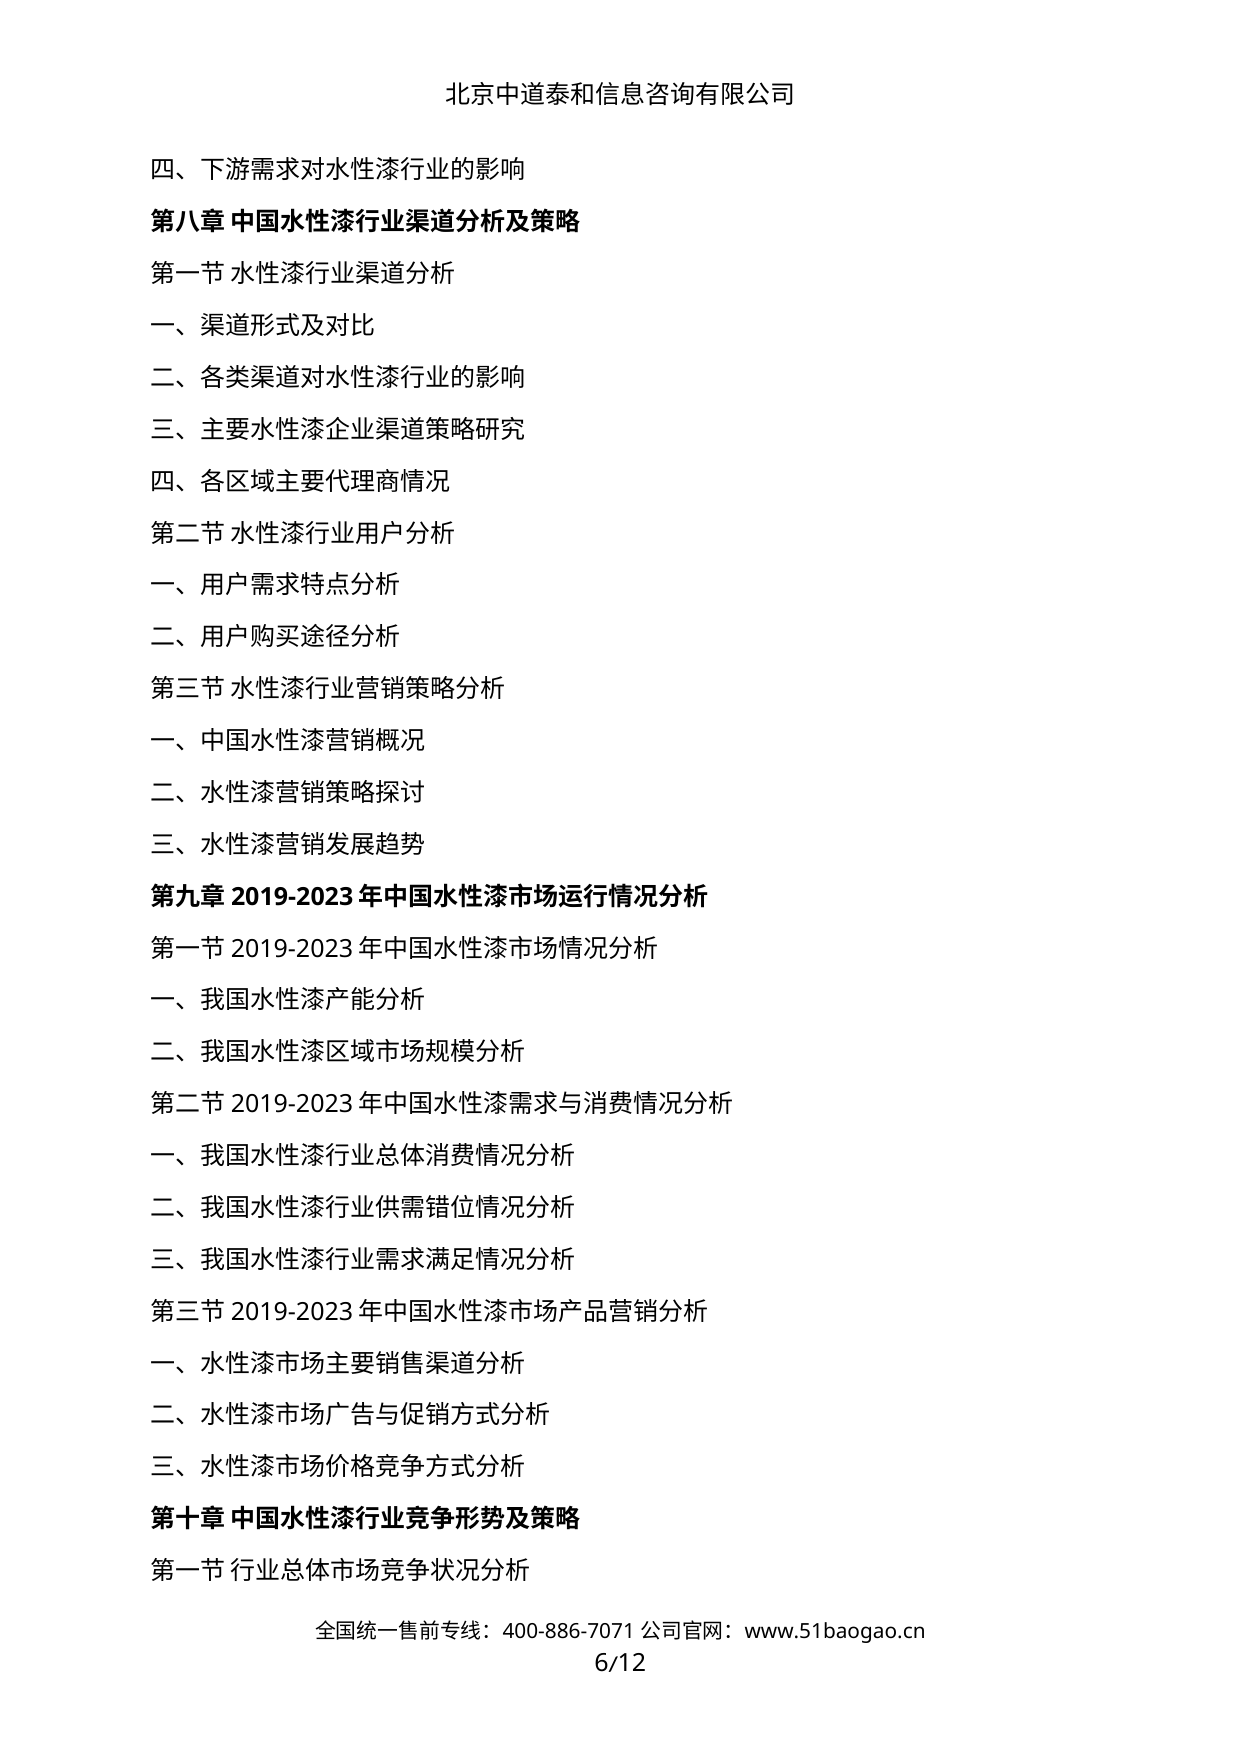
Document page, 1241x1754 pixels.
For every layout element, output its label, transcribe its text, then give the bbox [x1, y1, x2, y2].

text 四、各区域主要代理商情况 [150, 461, 1090, 497]
text 第一节 2019-2023年中国水性漆市场情况分析 [150, 928, 1090, 964]
text 一、我国水性漆行业总体消费情况分析 [150, 1136, 1090, 1172]
text 三、主要水性漆企业渠道策略研究 [150, 409, 1090, 446]
text 一、中国水性漆营销概况 [150, 721, 1090, 757]
text 二、我国水性漆行业供需错位情况分析 [150, 1187, 1090, 1224]
text 二、我国水性漆区域市场规模分析 [150, 1032, 1090, 1068]
text 三、水性漆市场价格竞争方式分析 [150, 1447, 1090, 1483]
text 第二节 2019-2023年中国水性漆需求与消费情况分析 [150, 1084, 1090, 1120]
text 第九章 2019-2023年中国水性漆市场运行情况分析 [150, 876, 1090, 912]
text 三、水性漆营销发展趋势 [150, 824, 1090, 861]
text 第一节 水性漆行业渠道分析 [150, 254, 1090, 290]
text 二、水性漆营销策略探讨 [150, 772, 1090, 809]
text 第三节 2019-2023年中国水性漆市场产品营销分析 [150, 1291, 1090, 1327]
text 第八章 中国水性漆行业渠道分析及策略 [150, 202, 1090, 238]
text 第二节 水性漆行业用户分析 [150, 513, 1090, 549]
text 一、用户需求特点分析 [150, 565, 1090, 601]
text 第一节 行业总体市场竞争状况分析 [150, 1551, 1090, 1587]
text 一、我国水性漆产能分析 [150, 980, 1090, 1016]
text 第三节 水性漆行业营销策略分析 [150, 669, 1090, 705]
text 二、各类渠道对水性漆行业的影响 [150, 357, 1090, 394]
text 第十章 中国水性漆行业竞争形势及策略 [150, 1499, 1090, 1535]
text 二、水性漆市场广告与促销方式分析 [150, 1395, 1090, 1431]
text 一、渠道形式及对比 [150, 306, 1090, 342]
text 二、用户购买途径分析 [150, 617, 1090, 653]
text 四、下游需求对水性漆行业的影响 [150, 150, 1090, 186]
text 一、水性漆市场主要销售渠道分析 [150, 1343, 1090, 1379]
text 三、我国水性漆行业需求满足情况分析 [150, 1239, 1090, 1276]
